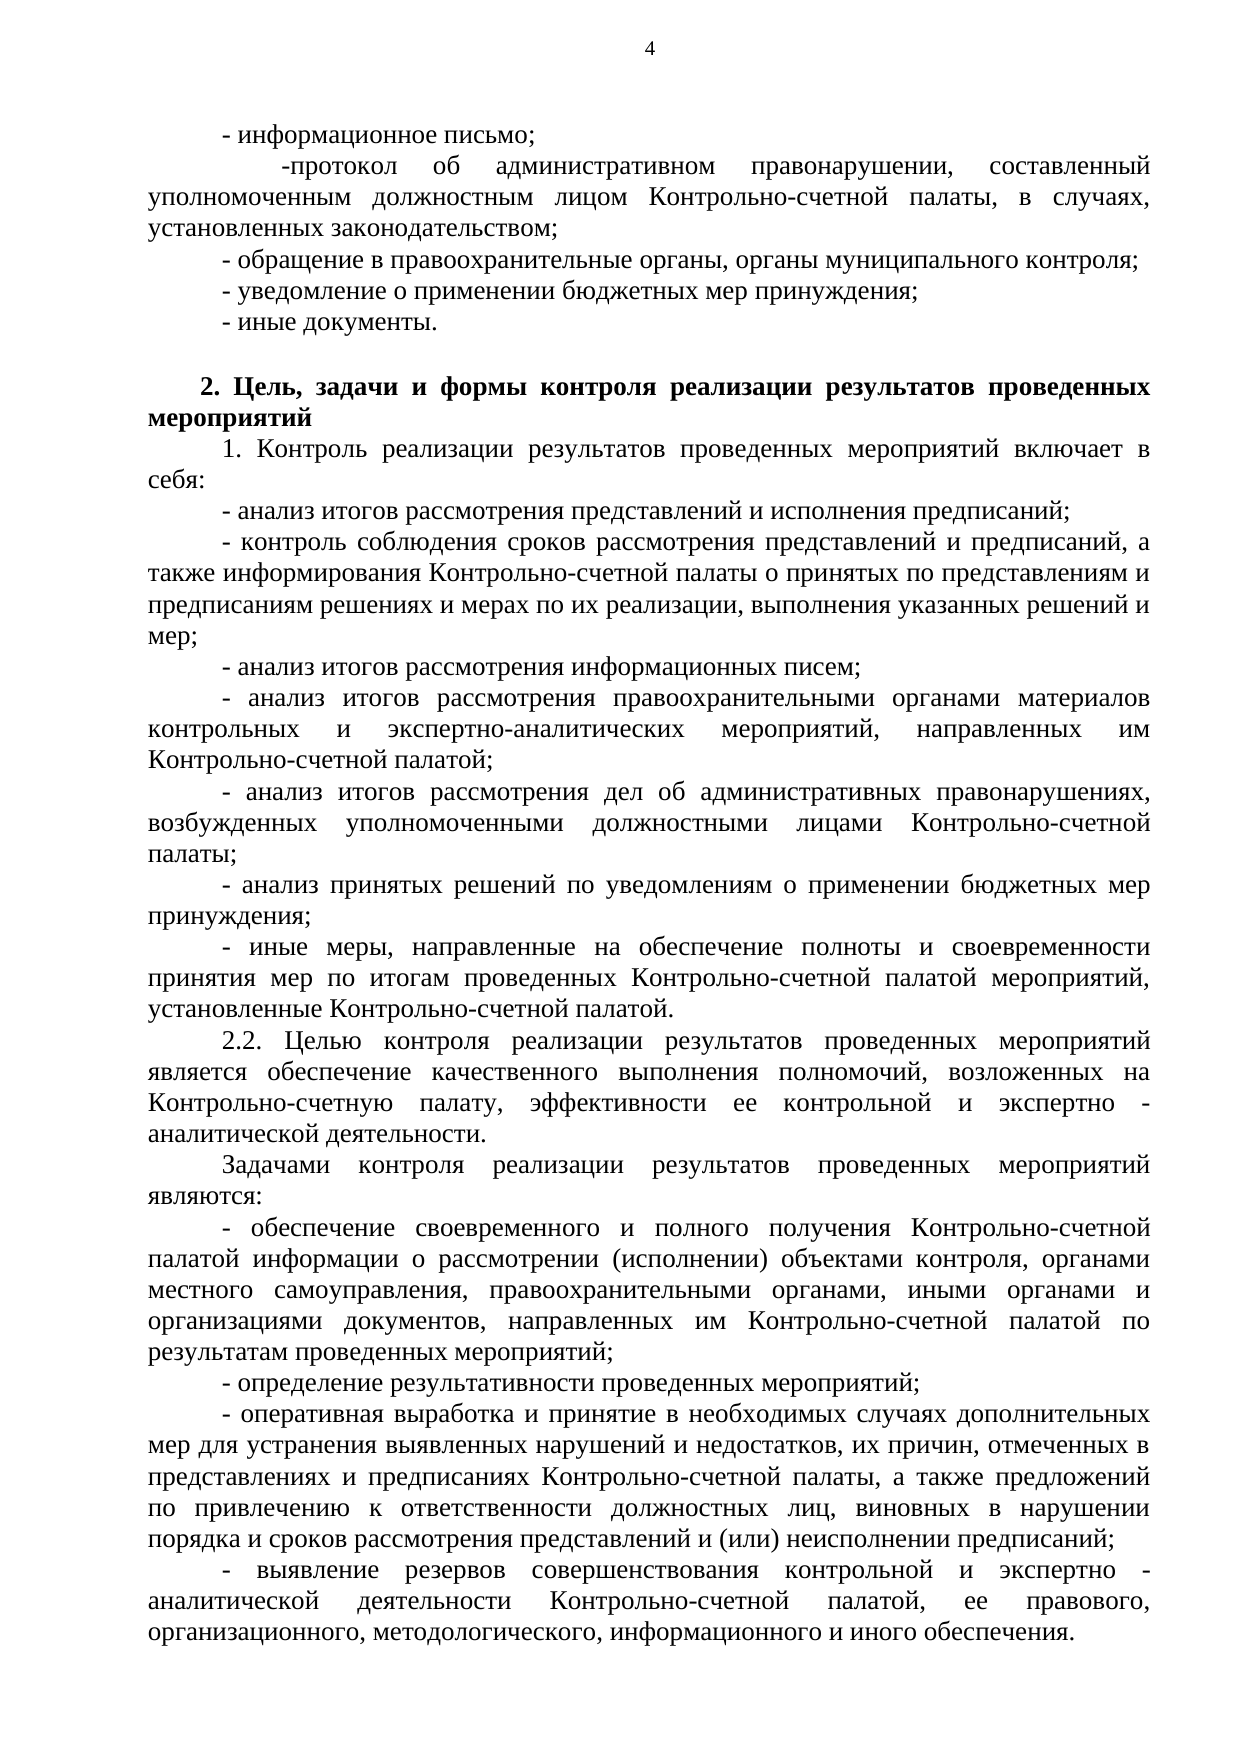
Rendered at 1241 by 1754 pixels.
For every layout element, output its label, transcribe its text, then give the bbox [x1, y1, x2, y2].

text 1. Контроль реализации результатов проведенных мероприятий включает в себя: [148, 432, 1152, 494]
text - обеспечение своевременного и полного получения Контрольно-счетной палатой информации о рассмотрении (исполнении) объектами контроля, органами местного самоуправления, правоохранительными органами, иными органами и организациями документов, направленных им Контрольно-счетной палатой по результатам проведенных мероприятий; [148, 1211, 1152, 1366]
text Задачами контроля реализации результатов проведенных мероприятий являются: [148, 1148, 1152, 1211]
text - анализ принятых решений по уведомлениям о применении бюджетных мер принуждения; [148, 868, 1152, 930]
text - контроль соблюдения сроков рассмотрения представлений и предписаний, а также информирования Контрольно-счетной палаты о принятых по представлениям и предписаниям решениях и мерах по их реализации, выполнения указанных решений и мер; [148, 525, 1152, 650]
text - анализ итогов рассмотрения представлений и исполнения предписаний; [148, 494, 1152, 525]
text 2.2. Целью контроля реализации результатов проведенных мероприятий является обеспечение качественного выполнения полномочий, возложенных на Контрольно-счетную палату, эффективности ее контрольной и экспертно - аналитической деятельности. [148, 1024, 1152, 1148]
text - обращение в правоохранительные органы, органы муниципального контроля; [148, 243, 1152, 274]
text - иные меры, направленные на обеспечение полноты и своевременности принятия мер по итогам проведенных Контрольно-счетной палатой мероприятий, установленные Контрольно-счетной палатой. [148, 930, 1152, 1024]
text - анализ итогов рассмотрения правоохранительными органами материалов контрольных и экспертно-аналитических мероприятий, направленных им Контрольно-счетной палатой; [148, 681, 1152, 774]
text - оперативная выработка и принятие в необходимых случаях дополнительных мер для устранения выявленных нарушений и недостатков, их причин, отмеченных в представлениях и предписаниях Контрольно-счетной палаты, а также предложений по привлечению к ответственности должностных лиц, виновных в нарушении порядка и сроков рассмотрения представлений и (или) неисполнении предписаний; [148, 1397, 1152, 1553]
text - анализ итогов рассмотрения дел об административных правонарушениях, возбужденных уполномоченными должностными лицами Контрольно-счетной палаты; [148, 774, 1152, 868]
text - информационное письмо; [148, 118, 1152, 149]
text - выявление резервов совершенствования контрольной и экспертно - аналитической деятельности Контрольно-счетной палатой, ее правового, организационного, методологического, информационного и иного обеспечения. [148, 1553, 1152, 1647]
text - определение результативности проведенных мероприятий; [148, 1366, 1152, 1397]
text 2. Цель, задачи и формы контроля реализации результатов проведенных мероприятий [148, 370, 1152, 432]
text - анализ итогов рассмотрения информационных писем; [148, 650, 1152, 681]
text -протокол об административном правонарушении, составленный уполномоченным должностным лицом Контрольно-счетной палаты, в случаях, установленных законодательством; [148, 149, 1152, 243]
text - уведомление о применении бюджетных мер принуждения; [148, 274, 1152, 305]
text - иные документы. [148, 305, 1152, 336]
